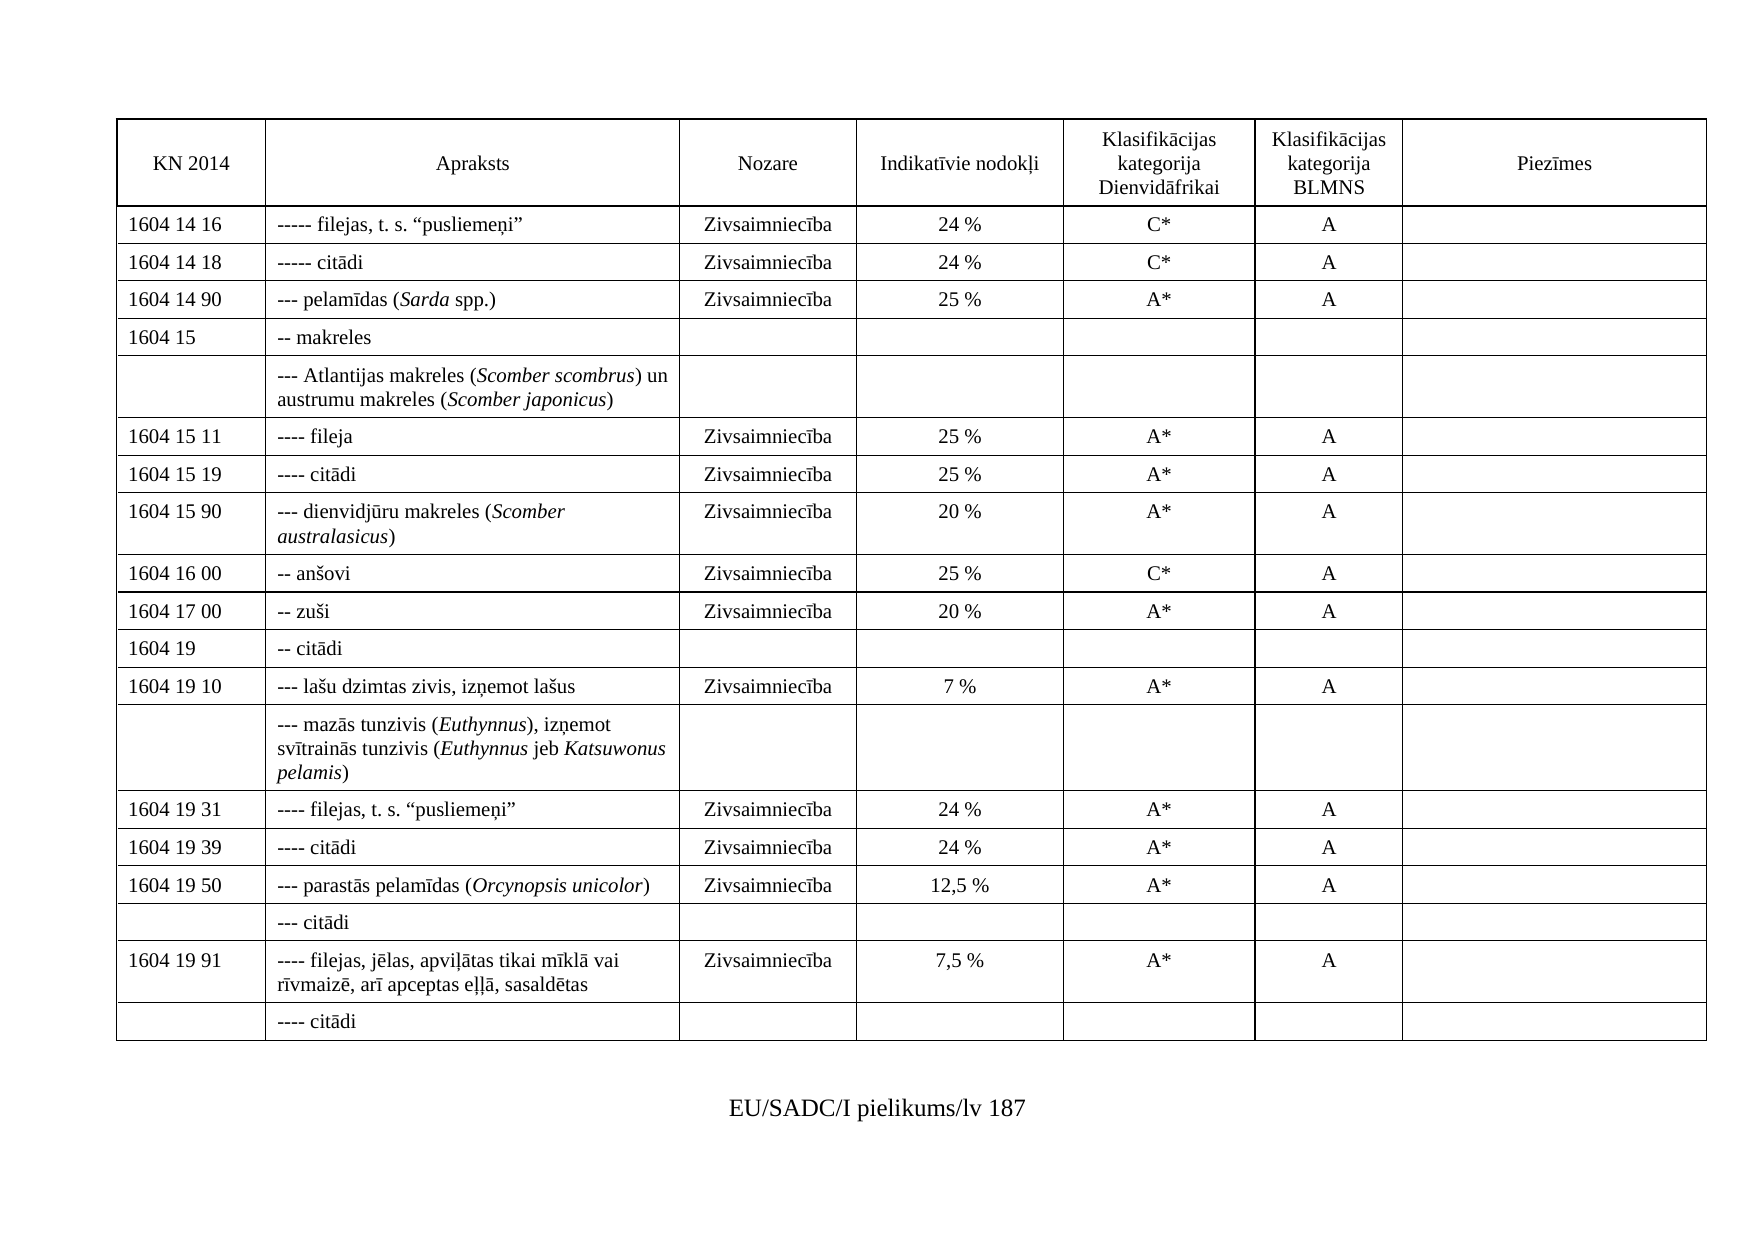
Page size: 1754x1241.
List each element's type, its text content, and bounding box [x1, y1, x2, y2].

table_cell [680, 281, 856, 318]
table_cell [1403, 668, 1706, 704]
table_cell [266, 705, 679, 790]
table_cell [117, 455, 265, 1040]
table_header Piezīmes [1403, 120, 1706, 205]
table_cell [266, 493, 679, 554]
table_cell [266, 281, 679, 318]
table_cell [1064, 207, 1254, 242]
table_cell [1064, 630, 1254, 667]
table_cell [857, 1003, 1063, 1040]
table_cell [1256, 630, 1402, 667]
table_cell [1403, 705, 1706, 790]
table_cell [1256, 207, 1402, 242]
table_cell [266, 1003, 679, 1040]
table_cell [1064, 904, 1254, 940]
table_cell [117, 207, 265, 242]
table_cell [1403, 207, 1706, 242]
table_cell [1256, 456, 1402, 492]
table_header Indikatīvie nodokļi [857, 120, 1063, 205]
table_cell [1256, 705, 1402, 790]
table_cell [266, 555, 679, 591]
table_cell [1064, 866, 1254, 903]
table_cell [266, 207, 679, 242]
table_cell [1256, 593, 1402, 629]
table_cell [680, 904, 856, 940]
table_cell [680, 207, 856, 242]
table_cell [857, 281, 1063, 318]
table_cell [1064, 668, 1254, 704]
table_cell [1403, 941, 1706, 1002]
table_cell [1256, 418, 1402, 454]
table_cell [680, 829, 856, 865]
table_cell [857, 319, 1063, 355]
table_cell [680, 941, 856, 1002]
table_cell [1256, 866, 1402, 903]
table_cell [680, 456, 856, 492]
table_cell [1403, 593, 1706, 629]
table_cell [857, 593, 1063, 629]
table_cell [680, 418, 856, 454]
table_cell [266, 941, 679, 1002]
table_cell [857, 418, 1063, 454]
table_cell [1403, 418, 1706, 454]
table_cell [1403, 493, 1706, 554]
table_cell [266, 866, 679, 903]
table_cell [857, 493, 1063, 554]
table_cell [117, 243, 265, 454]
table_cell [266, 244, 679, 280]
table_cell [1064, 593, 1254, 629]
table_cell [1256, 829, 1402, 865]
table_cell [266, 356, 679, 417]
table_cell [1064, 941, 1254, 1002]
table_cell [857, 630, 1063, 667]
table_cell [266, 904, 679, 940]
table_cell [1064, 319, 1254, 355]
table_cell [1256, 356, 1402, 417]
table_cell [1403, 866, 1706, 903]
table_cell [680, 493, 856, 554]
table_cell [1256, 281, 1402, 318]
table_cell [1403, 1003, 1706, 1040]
table_header Apraksts [266, 120, 679, 205]
table_header Klasifikācijas kategorija BLMNS [1256, 120, 1402, 205]
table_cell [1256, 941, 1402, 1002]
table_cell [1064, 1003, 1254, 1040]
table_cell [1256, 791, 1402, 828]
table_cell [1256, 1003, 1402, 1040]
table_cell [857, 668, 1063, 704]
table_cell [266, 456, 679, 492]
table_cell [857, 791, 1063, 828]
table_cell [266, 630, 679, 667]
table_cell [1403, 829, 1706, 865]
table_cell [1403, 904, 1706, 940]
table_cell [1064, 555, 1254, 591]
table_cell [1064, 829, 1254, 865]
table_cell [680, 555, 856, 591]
table_header Nozare [680, 120, 856, 205]
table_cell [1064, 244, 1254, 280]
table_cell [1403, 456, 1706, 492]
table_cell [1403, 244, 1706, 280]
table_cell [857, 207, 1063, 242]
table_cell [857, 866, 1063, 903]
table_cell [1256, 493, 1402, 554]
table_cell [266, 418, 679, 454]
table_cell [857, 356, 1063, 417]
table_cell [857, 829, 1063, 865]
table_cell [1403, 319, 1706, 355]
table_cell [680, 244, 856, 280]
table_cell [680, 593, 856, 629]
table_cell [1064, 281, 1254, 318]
table_header KN 2014 [118, 120, 265, 205]
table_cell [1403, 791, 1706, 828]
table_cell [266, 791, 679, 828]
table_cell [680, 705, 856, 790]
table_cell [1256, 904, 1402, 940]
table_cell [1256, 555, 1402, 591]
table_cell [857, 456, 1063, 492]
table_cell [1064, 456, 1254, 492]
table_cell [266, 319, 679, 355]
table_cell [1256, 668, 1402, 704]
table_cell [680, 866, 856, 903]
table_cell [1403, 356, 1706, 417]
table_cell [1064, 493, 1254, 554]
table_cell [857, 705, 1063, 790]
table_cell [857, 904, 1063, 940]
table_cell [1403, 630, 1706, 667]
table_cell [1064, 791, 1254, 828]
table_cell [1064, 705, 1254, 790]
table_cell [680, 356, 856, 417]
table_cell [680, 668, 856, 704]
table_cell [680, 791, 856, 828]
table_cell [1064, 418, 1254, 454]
table_header Klasifikācijas kategorija Dienvidāfrikai [1064, 120, 1254, 205]
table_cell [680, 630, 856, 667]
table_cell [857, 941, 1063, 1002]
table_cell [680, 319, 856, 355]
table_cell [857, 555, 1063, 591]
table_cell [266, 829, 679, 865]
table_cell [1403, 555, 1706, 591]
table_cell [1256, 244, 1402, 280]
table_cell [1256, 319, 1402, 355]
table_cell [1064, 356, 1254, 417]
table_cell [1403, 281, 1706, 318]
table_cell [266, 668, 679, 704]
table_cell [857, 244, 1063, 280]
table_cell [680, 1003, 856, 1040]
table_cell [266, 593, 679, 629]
